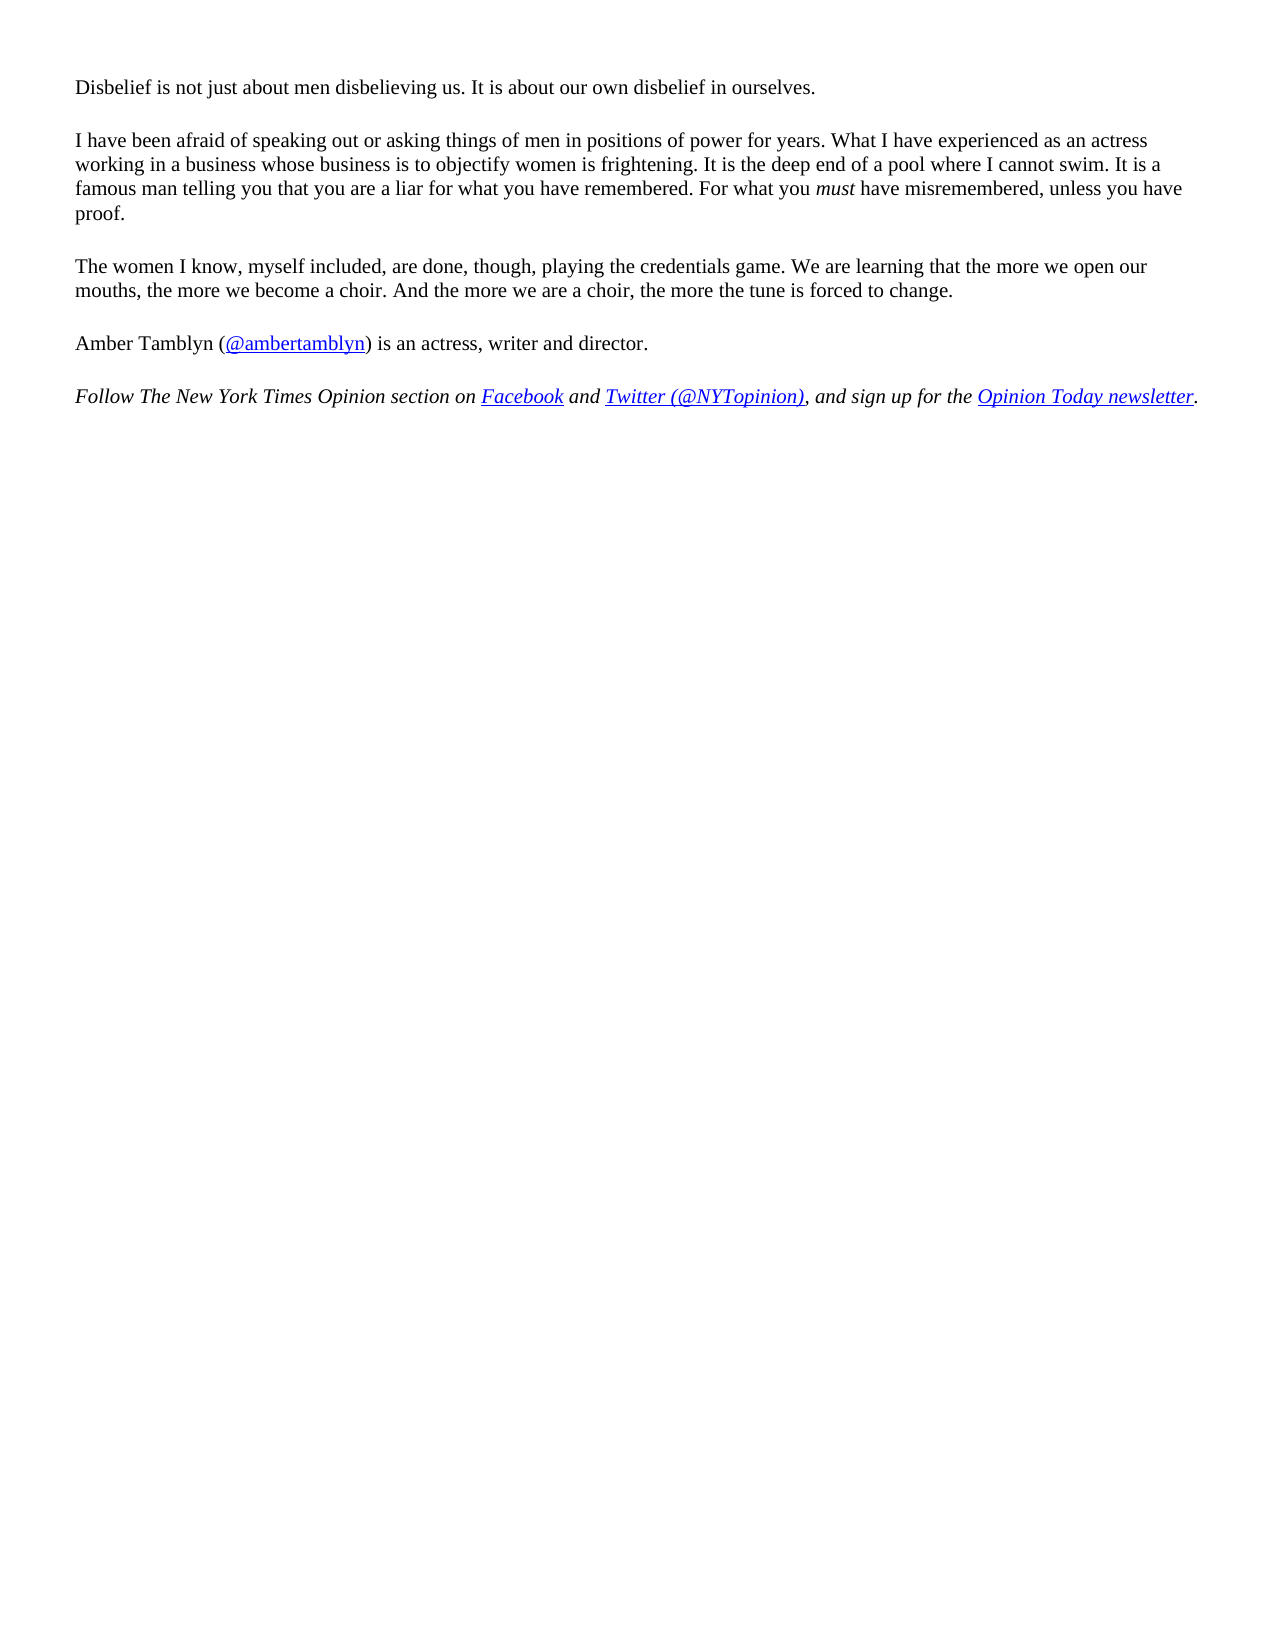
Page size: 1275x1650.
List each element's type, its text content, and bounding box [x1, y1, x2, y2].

text I have been afraid of speaking out or asking things of men in positions of power for years. What I have experienced as an actress working in a business whose business is to objectify women is frightening. It is the deep end of a pool where I cannot swim. It is a famous man telling you that you are a liar for what you have remembered. For what you must have misremembered, unless you have proof. [75, 128, 1200, 224]
text Follow The New York Times Opinion section on Facebook and Twitter (@NYTopinion), and sign up for the Opinion Today newsletter. [75, 384, 1200, 408]
text Amber Tamblyn (@ambertamblyn) is an actress, writer and director. [75, 331, 1200, 355]
text Disbelief is not just about men disbelieving us. It is about our own disbelief in ourselves. [75, 75, 1200, 99]
text The women I know, myself included, are done, though, playing the credentials game. We are learning that the more we open our mouths, the more we become a choir. And the more we are a choir, the more the tune is forced to change. [75, 254, 1200, 302]
